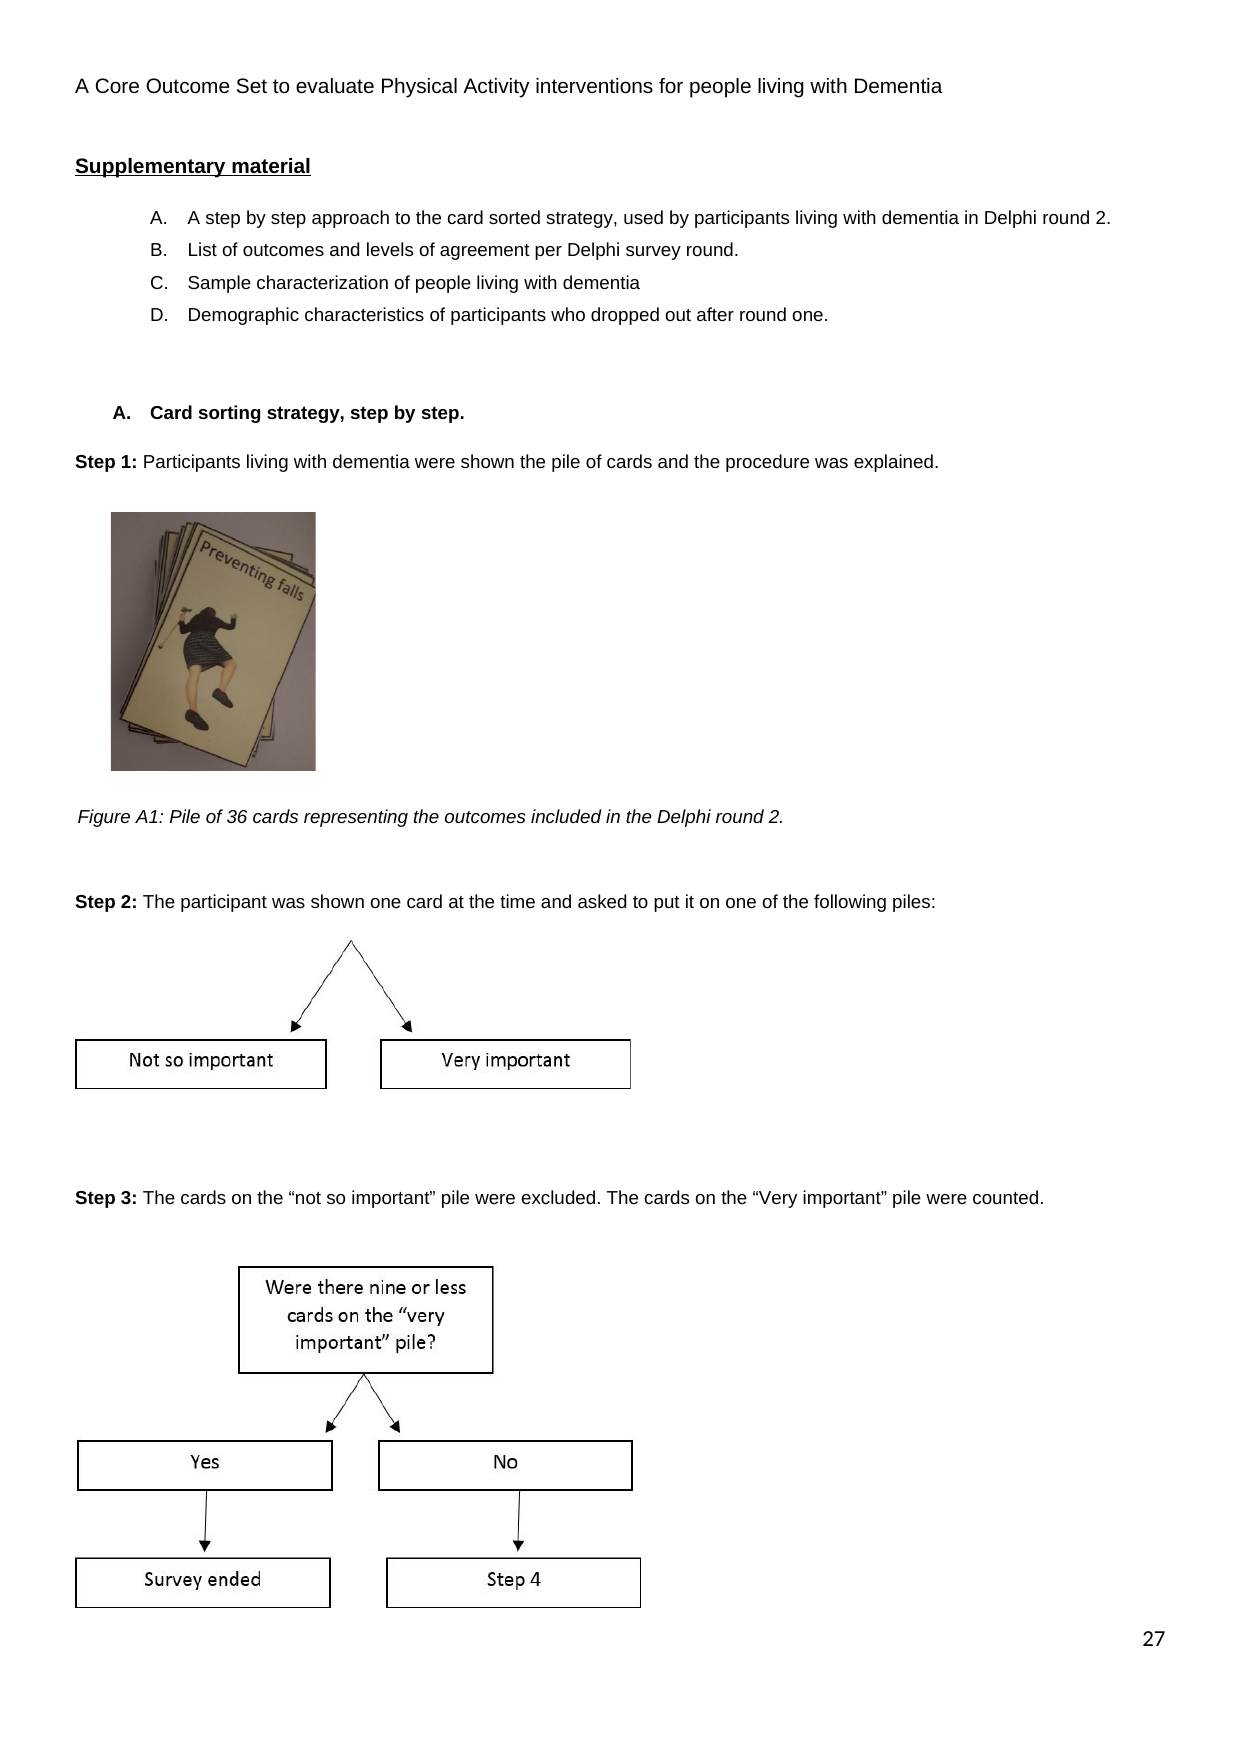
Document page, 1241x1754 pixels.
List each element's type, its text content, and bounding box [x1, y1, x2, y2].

text Step 3: The cards on the “not so important” pile were excluded. The cards on the “Very important” pile were counted. [75, 1187, 1165, 1208]
list Card sorting strategy, step by step. [112, 402, 1165, 423]
picture [75, 940, 631, 1089]
list Sample characterization of people living with dementia [150, 272, 1165, 293]
picture [109, 512, 316, 768]
list Demographic characteristics of participants who dropped out after round one. [150, 304, 1165, 325]
text Step 2: The participant was shown one card at the time and asked to put it on one of the following piles: [75, 891, 1165, 913]
list List of outcomes and levels of agreement per Delphi survey round. [150, 239, 1165, 261]
text Supplementary material [75, 154, 1165, 178]
picture [75, 1266, 641, 1608]
text Step 1: Participants living with dementia were shown the pile of cards and the procedure was explained. [75, 451, 1165, 472]
list A step by step approach to the card sorted strategy, used by participants living with dementia in Delphi round 2. [150, 207, 1165, 228]
